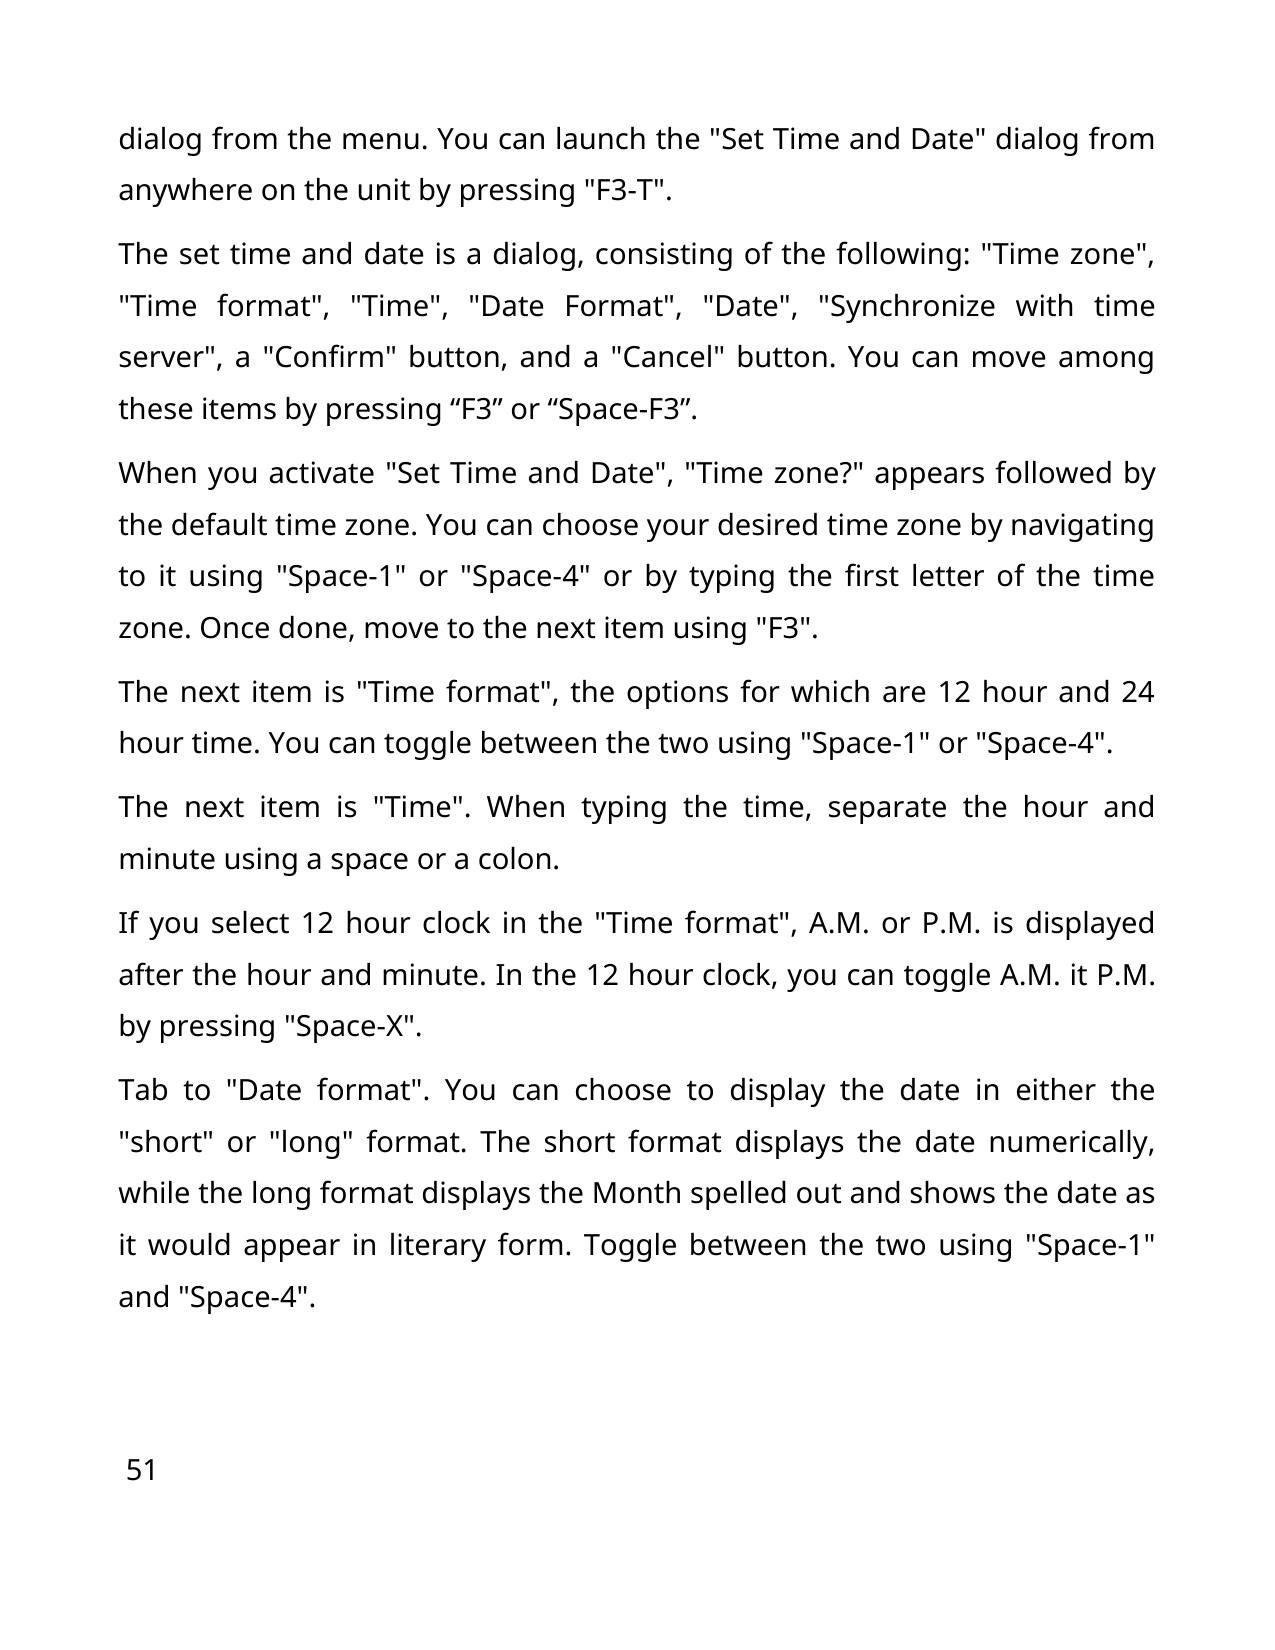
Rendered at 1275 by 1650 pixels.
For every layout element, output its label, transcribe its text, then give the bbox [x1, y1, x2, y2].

text Tab to "Date format". You can choose to display the date in either the "short" or "long" format. The short format displays the date numerically, while the long format displays the Month spelled out and shows the date as it would appear in literary form. Toggle between the two using "Space-1" and "Space-4". [118, 1069, 1157, 1316]
text When you activate "Set Time and Date", "Time zone?" appears followed by the default time zone. You can choose your desired time zone by navigating to it using "Space-1" or "Space-4" or by typing the first letter of the time zone. Once done, move to the next item using "F3". [118, 452, 1157, 647]
text The next item is "Time". When typing the time, separate the hour and minute using a space or a colon. [118, 787, 1157, 878]
text The set time and date is a dialog, consisting of the following: "Time zone", "Time format", "Time", "Date Format", "Date", "Synchronize with time server", a "Confirm" button, and a "Cancel" button. You can move among these items by pressing “F3” or “Space-F3”. [118, 234, 1157, 428]
text If you select 12 hour clock in the "Time format", A.M. or P.M. is displayed after the hour and minute. In the 12 hour clock, you can toggle A.M. it P.M. by pressing "Space-X". [118, 902, 1157, 1045]
text The next item is "Time format", the options for which are 12 hour and 24 hour time. You can toggle between the two using "Space-1" or "Space-4". [118, 671, 1157, 762]
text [118, 118, 1157, 209]
